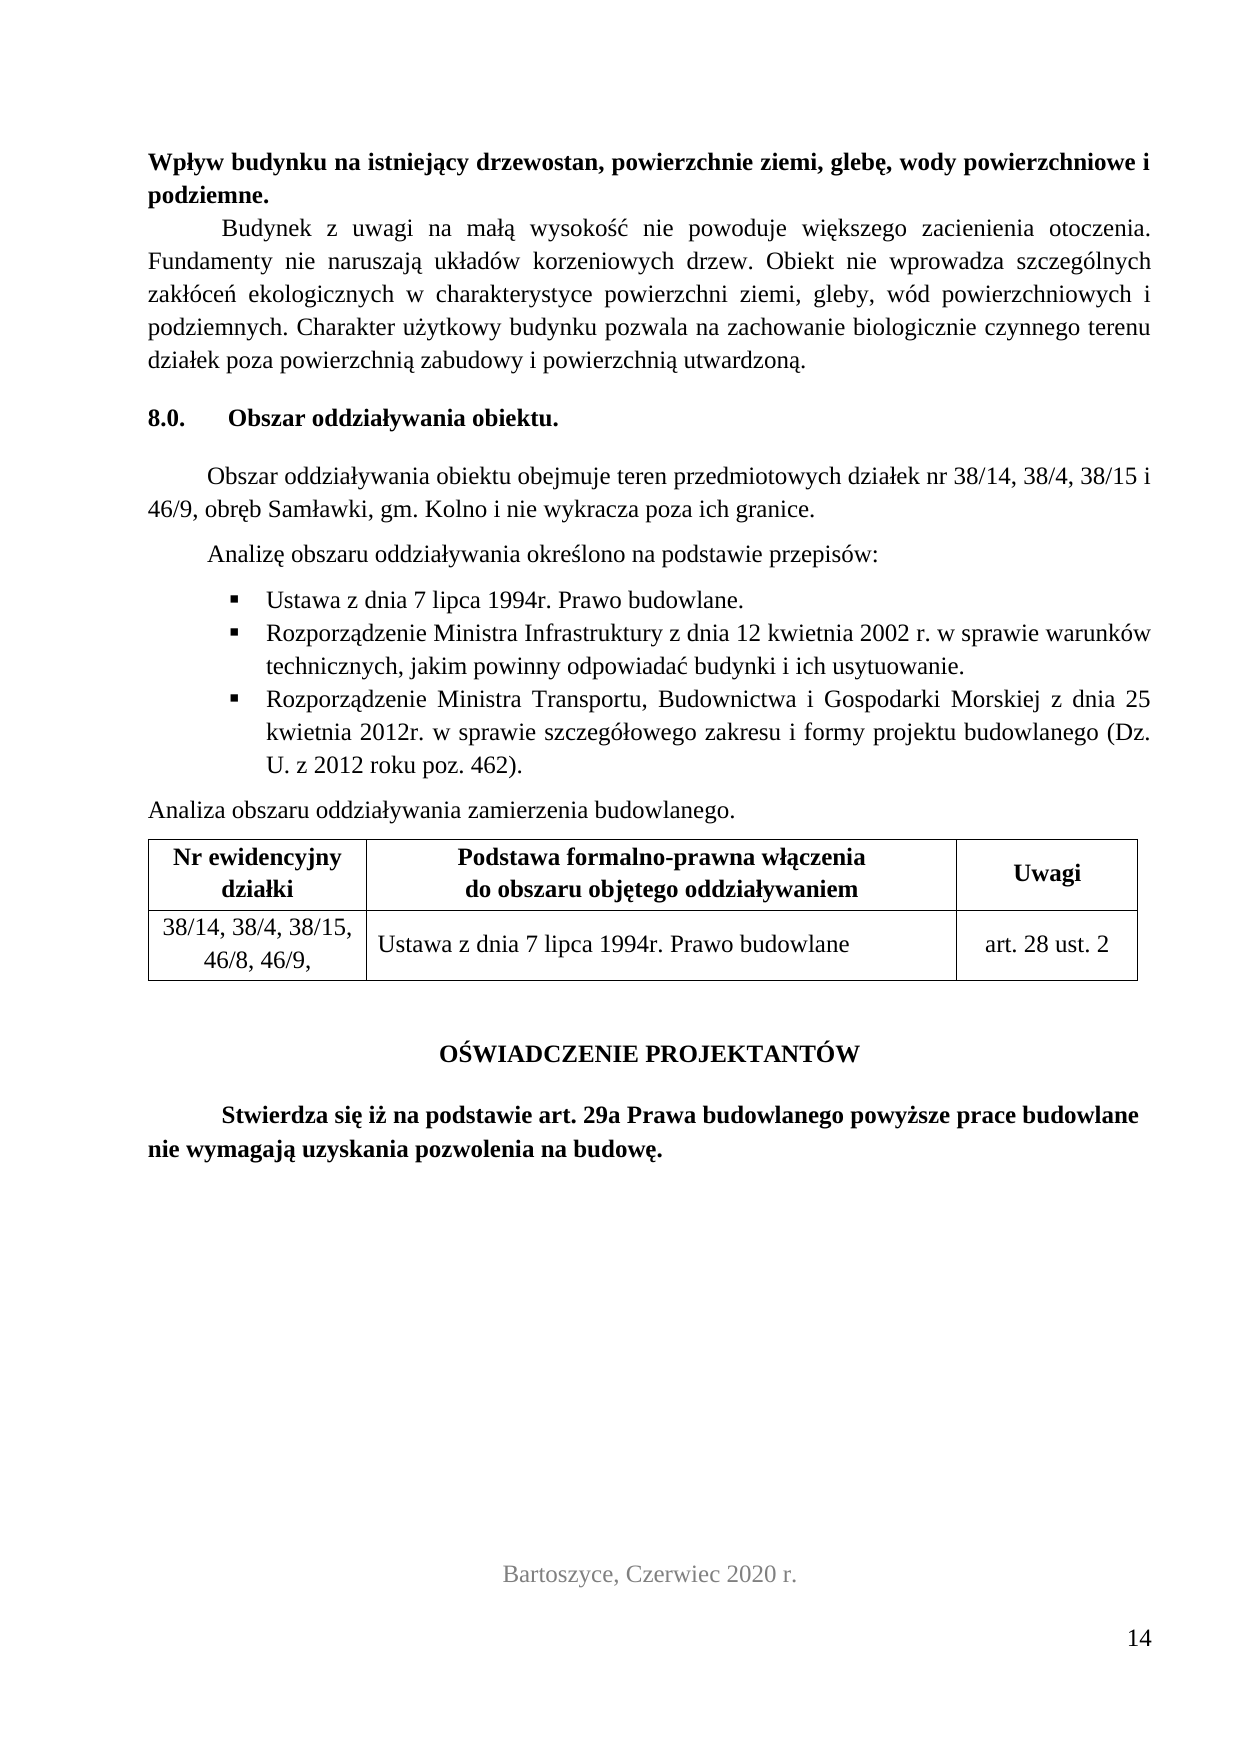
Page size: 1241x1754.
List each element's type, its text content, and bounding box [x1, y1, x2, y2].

table_cell art. 28 ust. 2 [957, 911, 1137, 980]
text Analizę obszaru oddziaływania określono na podstawie przepisów: [148, 539, 1152, 568]
table_header Podstawa formalno-prawna włączenia do obszaru objętego oddziaływaniem [367, 840, 956, 909]
text Stwierdza się iż na podstawie art. 29a Prawa budowlanego powyższe prace budowlane nie wymagają uzyskania pozwolenia na budowę. [148, 1101, 1152, 1162]
text Bartoszyce, Czerwiec 2020 r. [148, 1559, 1152, 1587]
table_cell 38/14, 38/4, 38/15, 46/8, 46/9, [149, 911, 366, 980]
table_header Uwagi [957, 840, 1137, 909]
list Rozporządzenie Ministra Transportu, Budownictwa i Gospodarki Morskiej z dnia 25 kwietnia 2012r. w sprawie szczegółowego zakresu i formy projektu budowlanego (Dz. U. z 2012 roku poz. 462). [228, 684, 1152, 779]
text Budynek z uwagi na małą wysokość nie powoduje większego zacienienia otoczenia. Fundamenty nie naruszają układów korzeniowych drzew. Obiekt nie wprowadza szczególnych zakłóceń ekologicznych w charakterystyce powierzchni ziemi, gleby, wód powierzchniowych i podziemnych. Charakter użytkowy budynku pozwala na zachowanie biologicznie czynnego terenu działek poza powierzchnią zabudowy i powierzchnią utwardzoną. [148, 213, 1152, 373]
text Wpływ budynku na istniejący drzewostan, powierzchnie ziemi, glebę, wody powierzchniowe i podziemne. [148, 147, 1152, 208]
list Ustawa z dnia 7 lipca 1994r. Prawo budowlane. [228, 585, 1152, 614]
text Analiza obszaru oddziaływania zamierzenia budowlanego. [148, 796, 1152, 824]
text Obszar oddziaływania obiektu obejmuje teren przedmiotowych działek nr 38/14, 38/4, 38/15 i 46/9, obręb Samławki, gm. Kolno i nie wykracza poza ich granice. [148, 461, 1152, 523]
list Rozporządzenie Ministra Infrastruktury z dnia 12 kwietnia 2002 r. w sprawie warunków technicznych, jakim powinny odpowiadać budynki i ich usytuowanie. [228, 618, 1152, 680]
list Obszar oddziaływania obiektu. [148, 403, 1152, 432]
table_header Nr ewidencyjny działki [149, 840, 366, 909]
text OŚWIADCZENIE PROJEKTANTÓW [148, 1039, 1152, 1068]
table_cell Ustawa z dnia 7 lipca 1994r. Prawo budowlane [367, 911, 956, 980]
